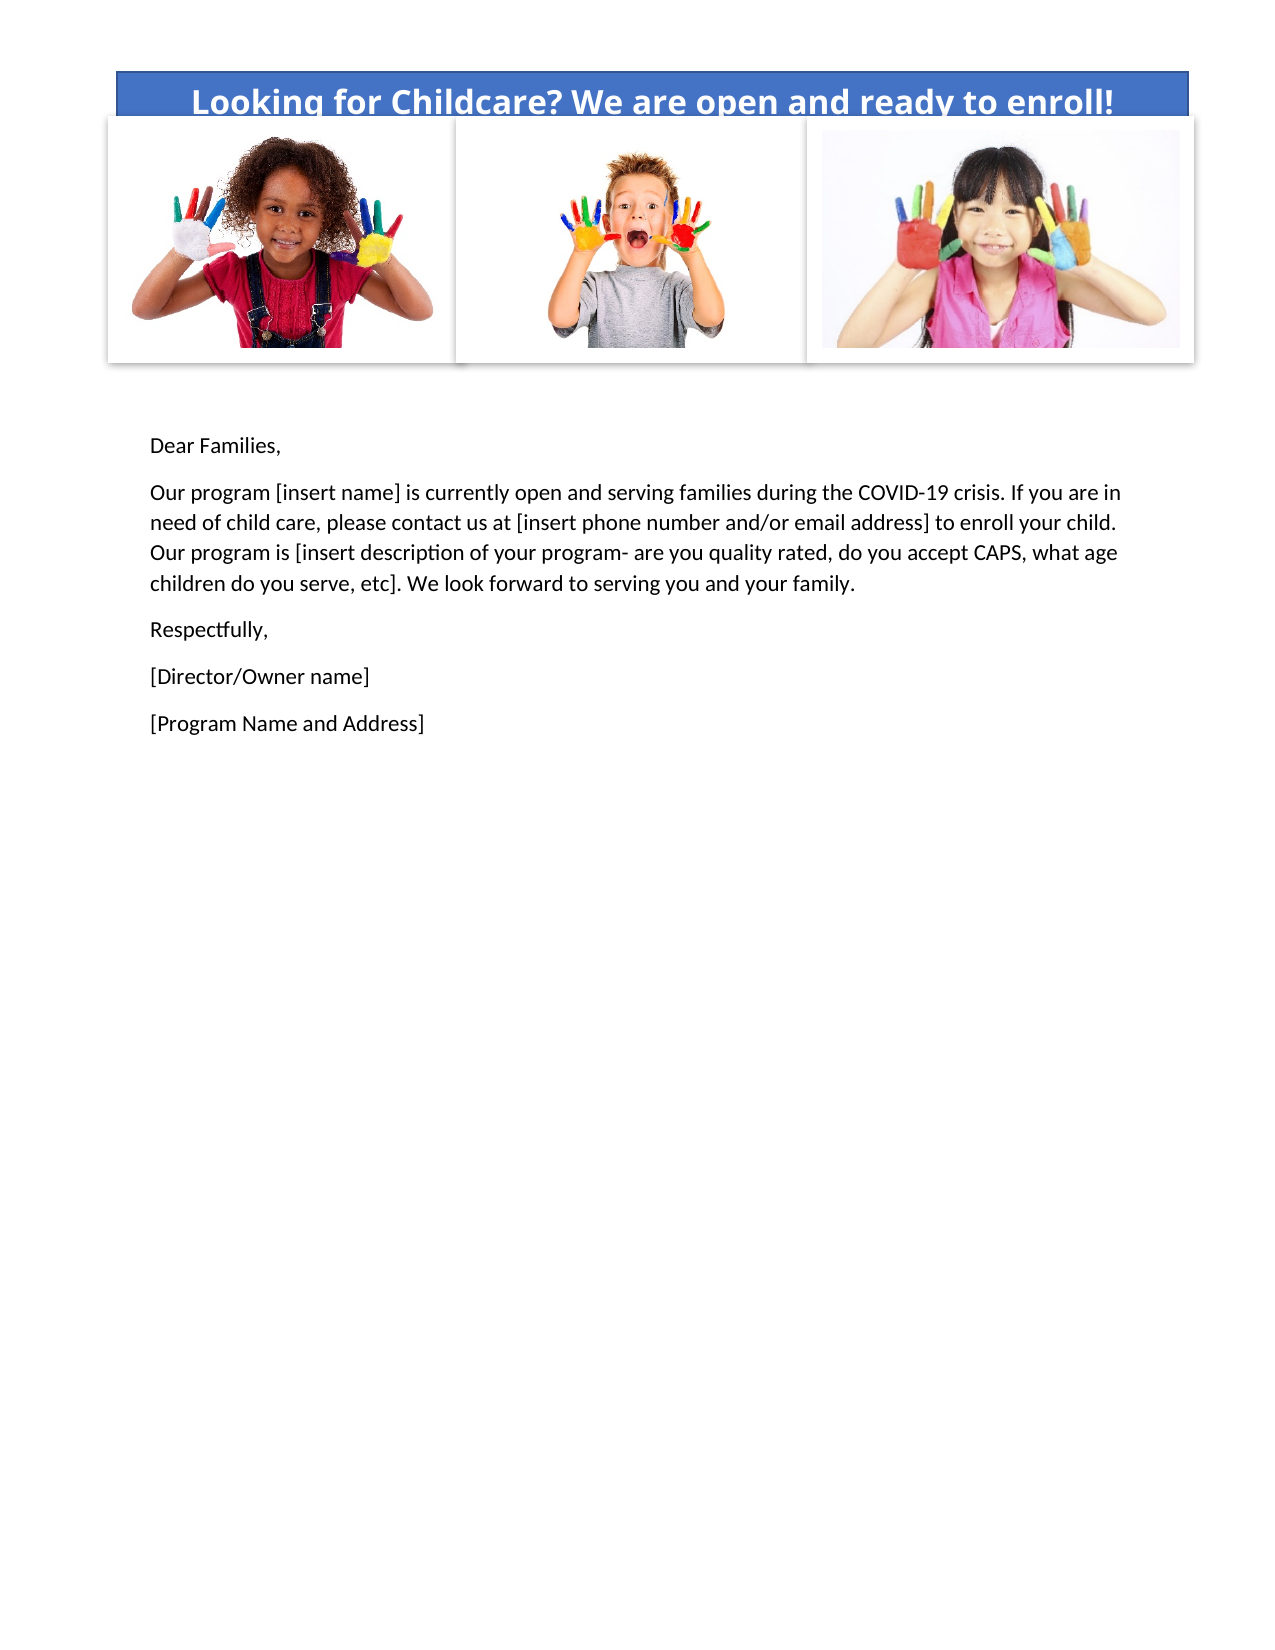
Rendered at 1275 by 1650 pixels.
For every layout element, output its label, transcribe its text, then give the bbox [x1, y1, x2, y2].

picture [471, 130, 798, 348]
picture [822, 130, 1180, 348]
text Our program [insert name] is currently open and serving families during the COVID-19 crisis. If you are in need of child care, please contact us at [insert phone number and/or email address] to enroll your child. Our program is [insert description of your program- are you quality rated, do you accept CAPS, what age children do you serve, etc]. We look forward to serving you and your family. [150, 478, 1125, 597]
text [Program Name and Address] [150, 709, 1125, 737]
text Dear Families, [150, 431, 1125, 459]
picture [123, 130, 450, 348]
text Respectfully, [150, 616, 1125, 644]
text [Director/Owner name] [150, 662, 1125, 691]
